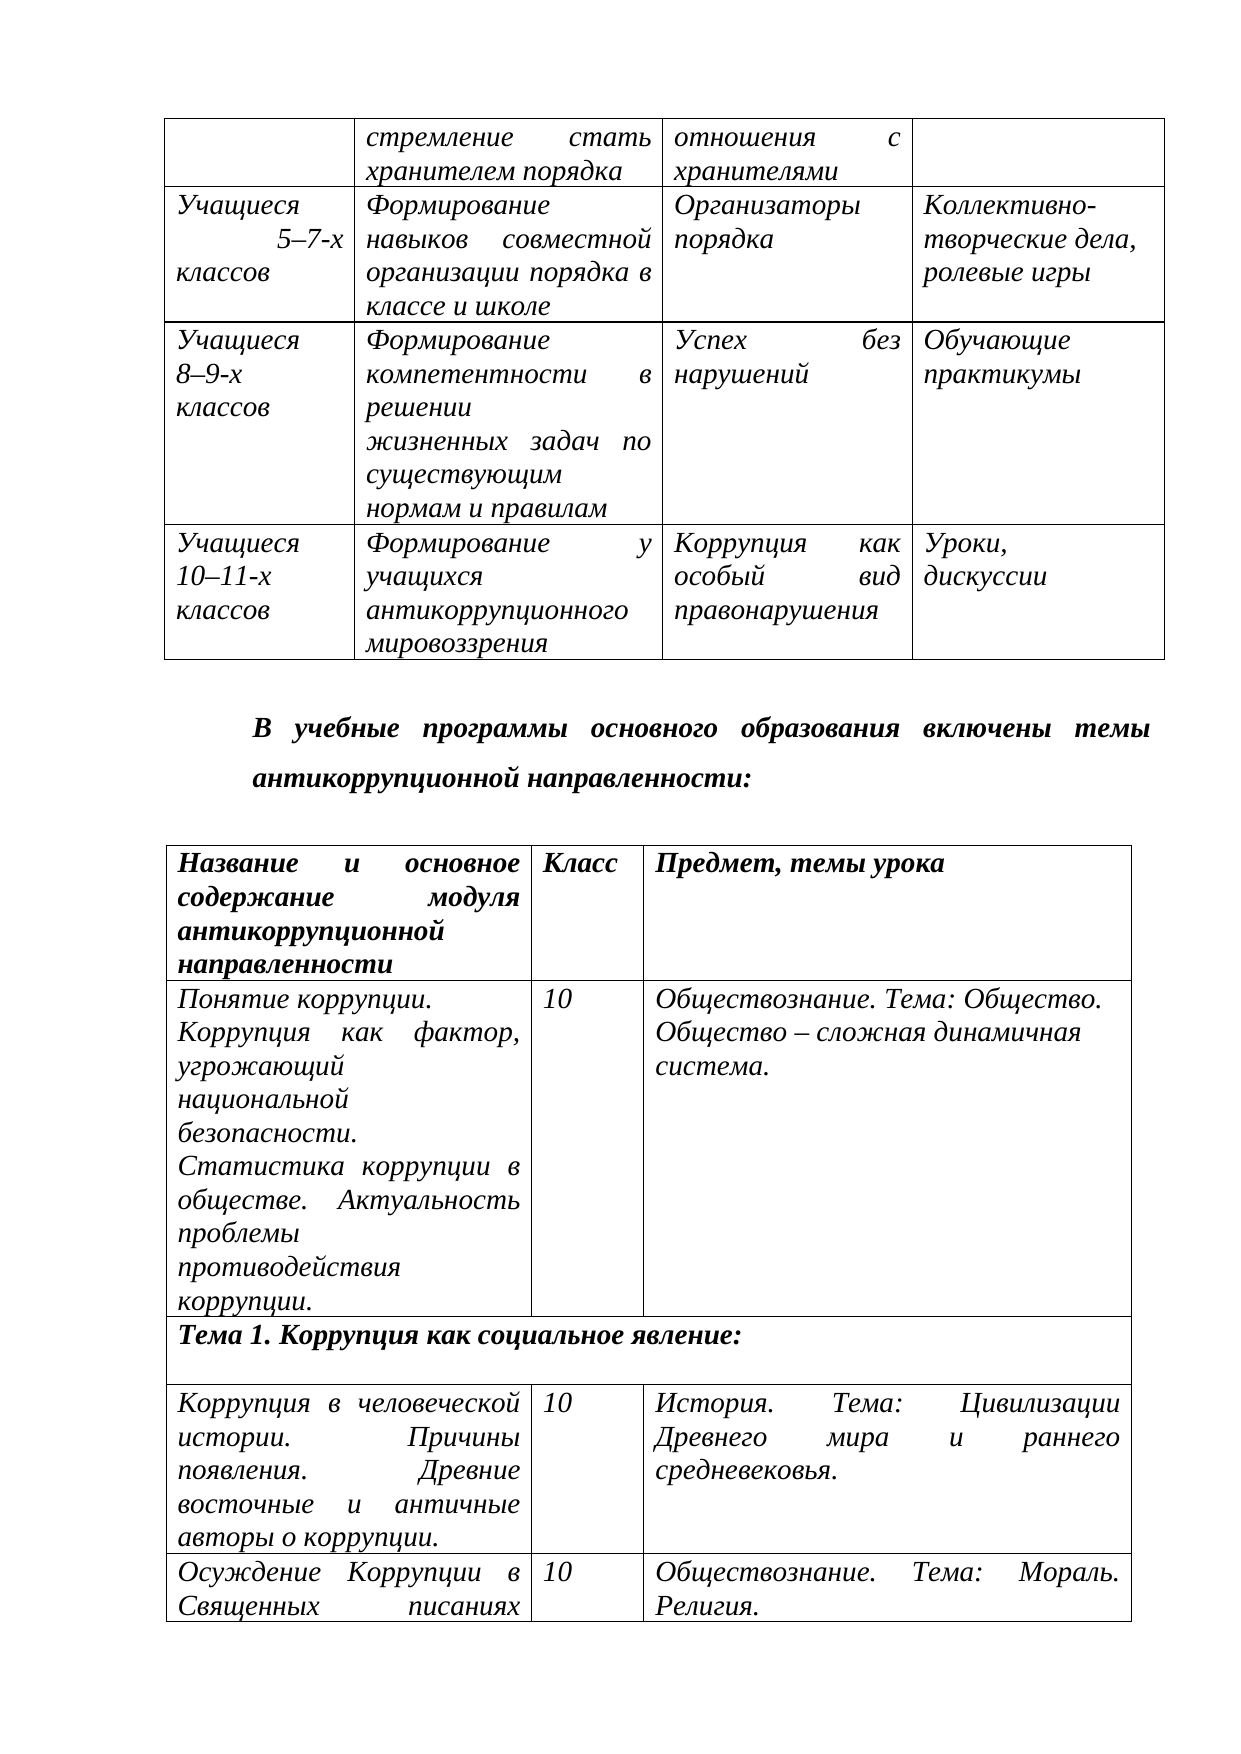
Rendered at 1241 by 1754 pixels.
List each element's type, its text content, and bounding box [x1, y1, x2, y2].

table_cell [165, 119, 354, 186]
text В учебные программы основного образования включены темы антикоррупционной направленности: [252, 710, 1152, 794]
table_cell Уроки, дискуссии [913, 525, 1164, 659]
table_cell Формирование компетентности в решении жизненных задач по существующим нормам и правилам [355, 323, 662, 524]
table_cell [644, 1554, 1131, 1621]
table_cell Организаторы порядка [663, 187, 912, 321]
table_cell Успех без нарушений [663, 323, 912, 524]
table_cell Коллективно-творческие дела, ролевые игры [913, 187, 1164, 321]
table_cell Коррупция как особый вид правонарушения [663, 525, 912, 659]
table_cell Учащиеся 8–9-х классов [165, 323, 354, 524]
table_cell Понятие коррупции. Коррупция как фактор, угрожающий национальной безопасности. Статистика коррупции в обществе. Актуальность проблемы противодействия коррупции. [167, 981, 531, 1316]
table_cell Обучающие практикумы [913, 323, 1164, 524]
table_cell 10 [532, 1385, 643, 1553]
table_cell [355, 119, 662, 186]
table_cell Формирование навыков совместной организации порядка в классе и школе [355, 187, 662, 321]
table_cell Коррупция в человеческой истории. Причины появления. Древние восточные и античные авторы о коррупции. [167, 1385, 531, 1553]
table_header Предмет, темы урока [644, 846, 1131, 980]
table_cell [167, 1554, 531, 1621]
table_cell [663, 119, 912, 186]
table_cell 10 [532, 1554, 643, 1621]
table_cell Учащиеся 10–11-х классов [165, 525, 354, 659]
table_cell Формирование у учащихся антикоррупционного мировоззрения [355, 525, 662, 659]
table_cell История. Тема: Цивилизации Древнего мира и раннего средневековья. [644, 1385, 1131, 1553]
table_cell 10 [532, 981, 643, 1316]
table_header Название и основное содержание модуля антикоррупционной направленности [167, 846, 531, 980]
table_header Класс [532, 846, 643, 980]
table_cell Обществознание. Тема: Общество. Общество – сложная динамичная система. [644, 981, 1131, 1316]
table_cell Тема 1. Коррупция как социальное явление: [167, 1317, 1131, 1384]
table_cell Учащиеся 5–7-х классов [165, 187, 354, 321]
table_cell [913, 119, 1164, 186]
